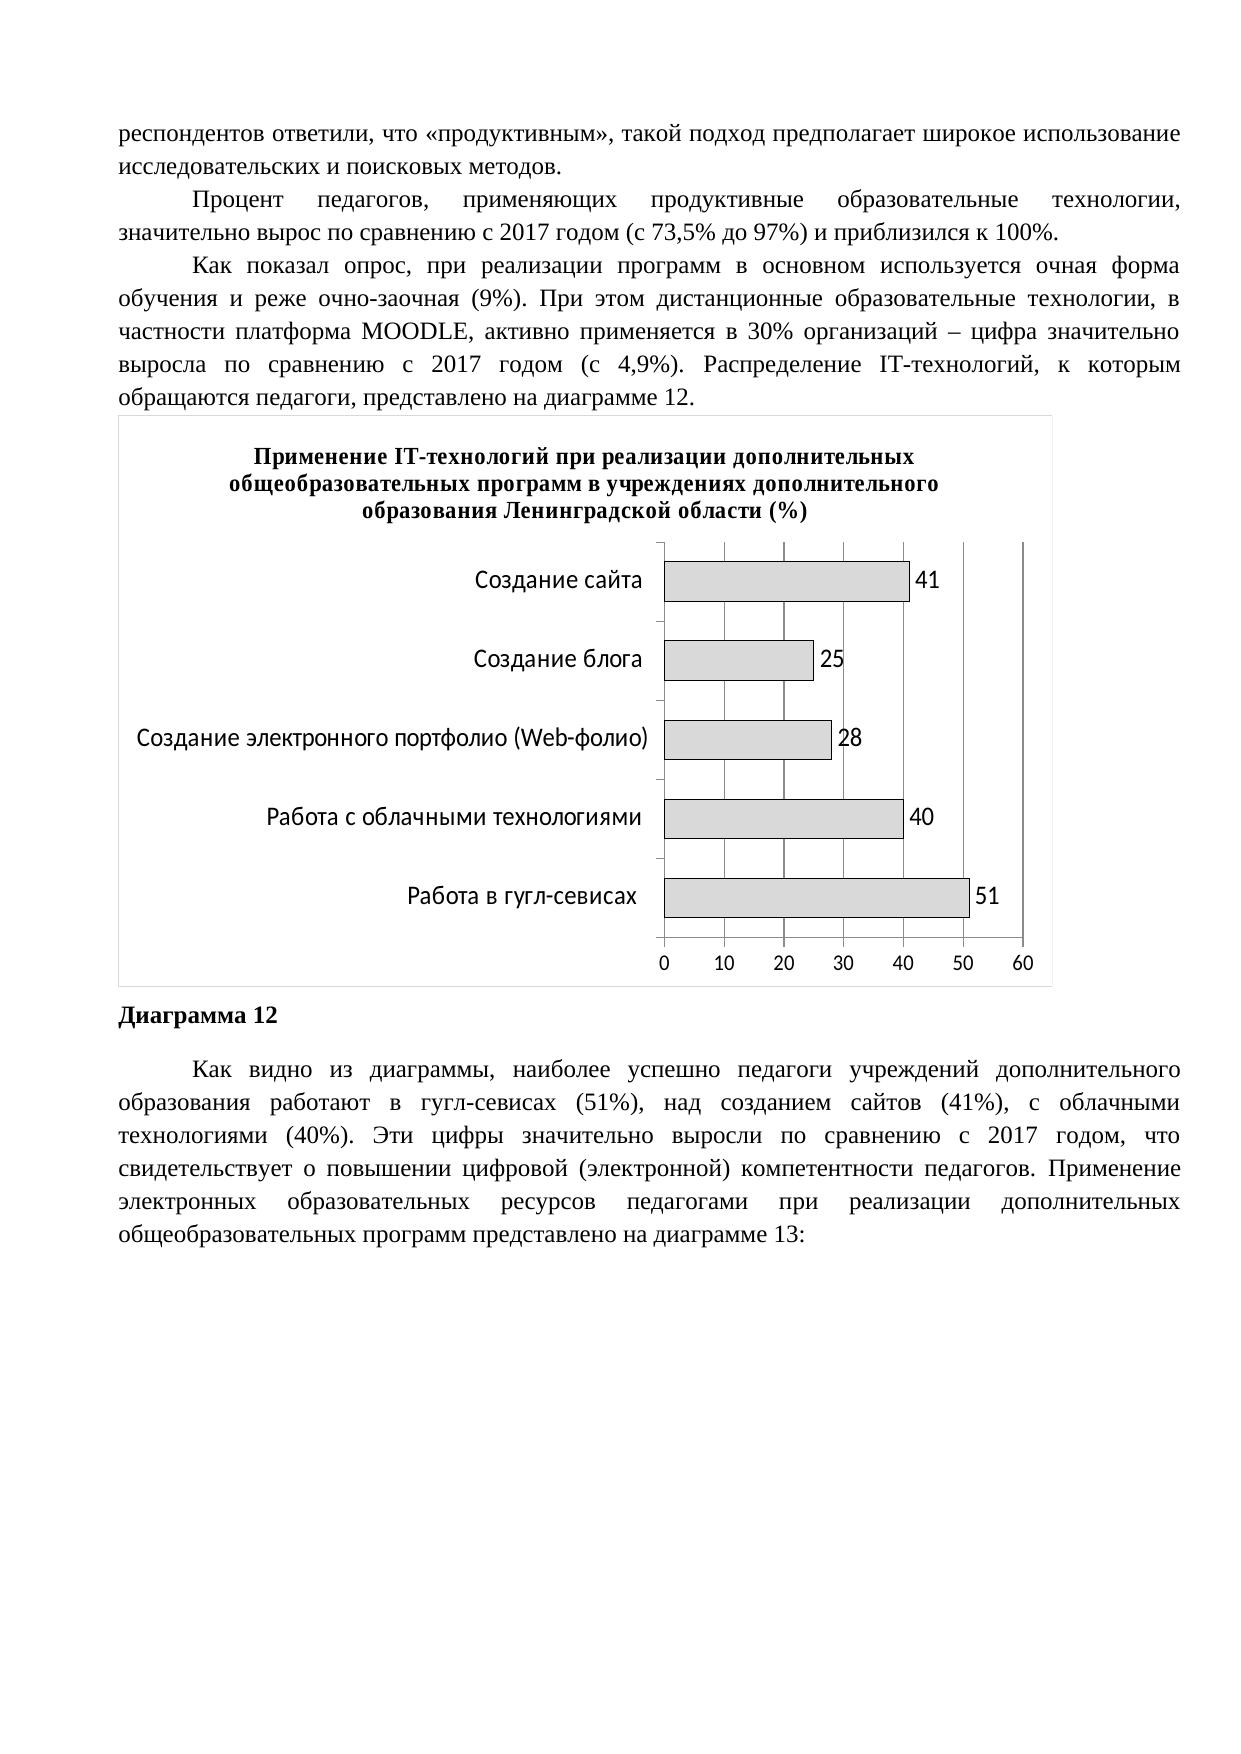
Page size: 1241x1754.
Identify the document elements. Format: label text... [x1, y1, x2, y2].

text Как видно из диаграммы, наиболее успешно педагоги учреждений дополнительного образования работают в гугл-севисах (51%), над созданием сайтов (41%), с облачными технологиями (40%). Эти цифры значительно выросли по сравнению с 2017 годом, что свидетельствует о повышении цифровой (электронной) компетентности педагогов. Применение электронных образовательных ресурсов педагогами при реализации дополнительных общеобразовательных программ представлено на диаграмме 13: [118, 1054, 1181, 1248]
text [118, 118, 1181, 180]
text Процент педагогов, применяющих продуктивные образовательные технологии, значительно вырос по сравнению с 2017 годом (с 73,5% до 97%) и приблизился к 100%. [118, 184, 1181, 246]
text Как показал опрос, при реализации программ в основном используется очная форма обучения и реже очно-заочная (9%). При этом дистанционные образовательные технологии, в частности платформа MOODLE, активно применяется в 30% организаций – цифра значительно выросла по сравнению с 2017 годом (с 4,9%). Распределение IT-технологий, к которым обращаются педагоги, представлено на диаграмме 12. [118, 250, 1181, 411]
text Диаграмма 12 [118, 1001, 1181, 1029]
